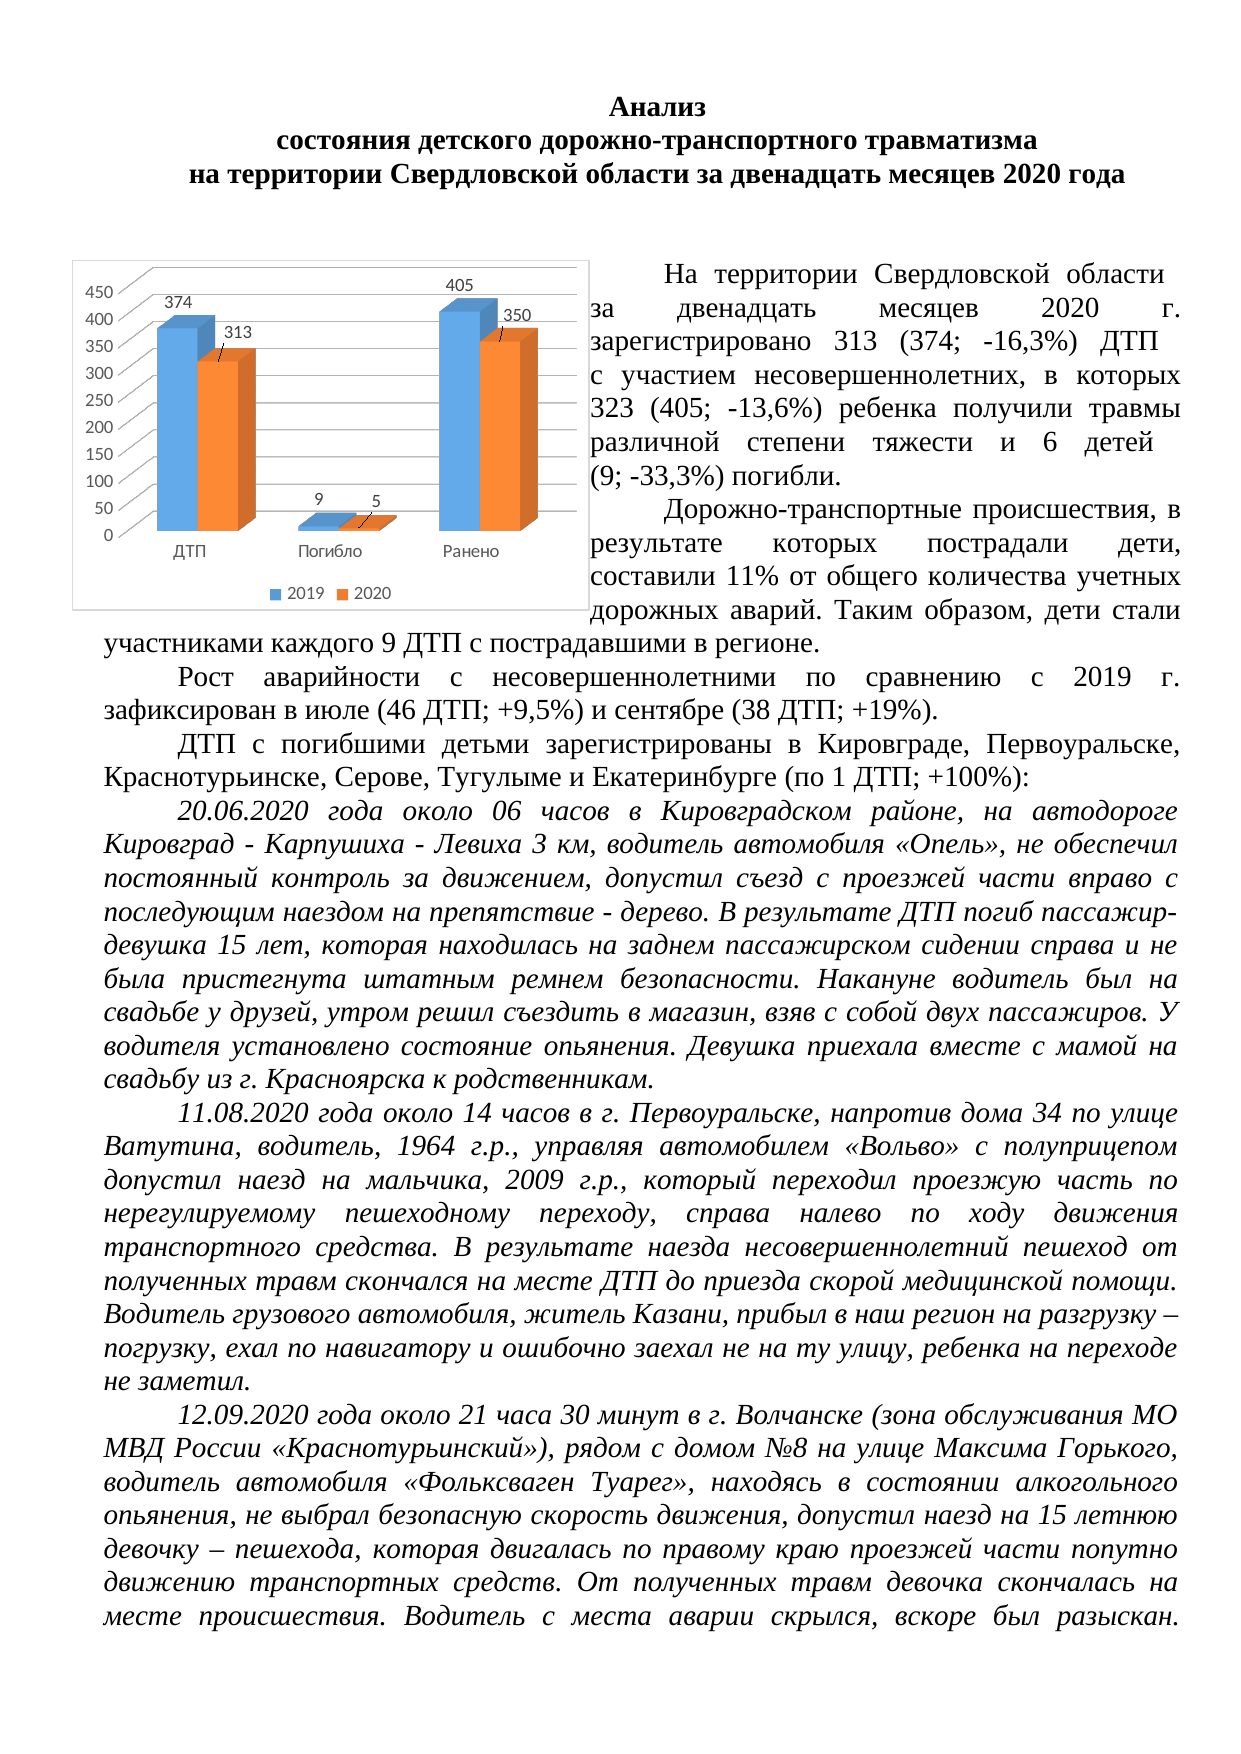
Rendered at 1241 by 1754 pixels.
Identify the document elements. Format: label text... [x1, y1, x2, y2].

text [103, 1397, 1181, 1665]
text Анализ [103, 89, 1211, 122]
text 20.06.2020 года около 06 часов в Кировградском районе, на автодороге Кировград - Карпушиха - Левиха 3 км, водитель автомобиля «Опель», не обеспечил постоянный контроль за движением, допустил съезд с проезжей части вправо с последующим наездом на препятствие - дерево. В результате ДТП погиб пассажир- девушка 15 лет, которая находилась на заднем пассажирском сидении справа и не была пристегнута штатным ремнем безопасности. Накануне водитель был на свадьбе у друзей, утром решил съездить в магазин, взяв с собой двух пассажиров. У водителя установлено состояние опьянения. Девушка приехала вместе с мамой на свадьбу из г. Красноярска к родственникам. [103, 793, 1181, 1095]
text Дорожно-транспортные происшествия, в результате которых пострадали дети, составили 11% от общего количества учетных дорожных аварий. Таким образом, дети стали участниками каждого 9 ДТП с пострадавшими в регионе. [103, 491, 1181, 659]
text ДТП с погибшими детьми зарегистрированы в Кировграде, Первоуральске, Краснотурьинске, Серове, Тугулыме и Екатеринбурге (по 1 ДТП; +100%): [103, 726, 1181, 793]
text 11.08.2020 года около 14 часов в г. Первоуральске, напротив дома 34 по улице Ватутина, водитель, 1964 г.р., управляя автомобилем «Вольво» с полуприцепом допустил наезд на мальчика, 2009 г.р., который переходил проезжую часть по нерегулируемому пешеходному переходу, справа налево по ходу движения транспортного средства. В результате наезда несовершеннолетний пешеход от полученных травм скончался на месте ДТП до приезда скорой медицинской помощи. Водитель грузового автомобиля, житель Казани, прибыл в наш регион на разгрузку – погрузку, ехал по навигатору и ошибочно заехал не на ту улицу, ребенка на переходе не заметил. [103, 1095, 1181, 1397]
text Рост аварийности с несовершеннолетними по сравнению с 2019 г. зафиксирован в июле (46 ДТП; +9,5%) и сентябре (38 ДТП; +19%). [103, 659, 1181, 726]
text состояния детского дорожно-транспортного травматизма [103, 122, 1211, 156]
text на территории Свердловской области за двенадцать месяцев 2020 года [103, 156, 1211, 189]
text На территории Свердловской области за двенадцать месяцев 2020 г. зарегистрировано 313 (374; -16,3%) ДТП с участием несовершеннолетних, в которых 323 (405; -13,6%) ребенка получили травмы различной степени тяжести и 6 детей (9; -33,3%) погибли. [103, 256, 1181, 491]
